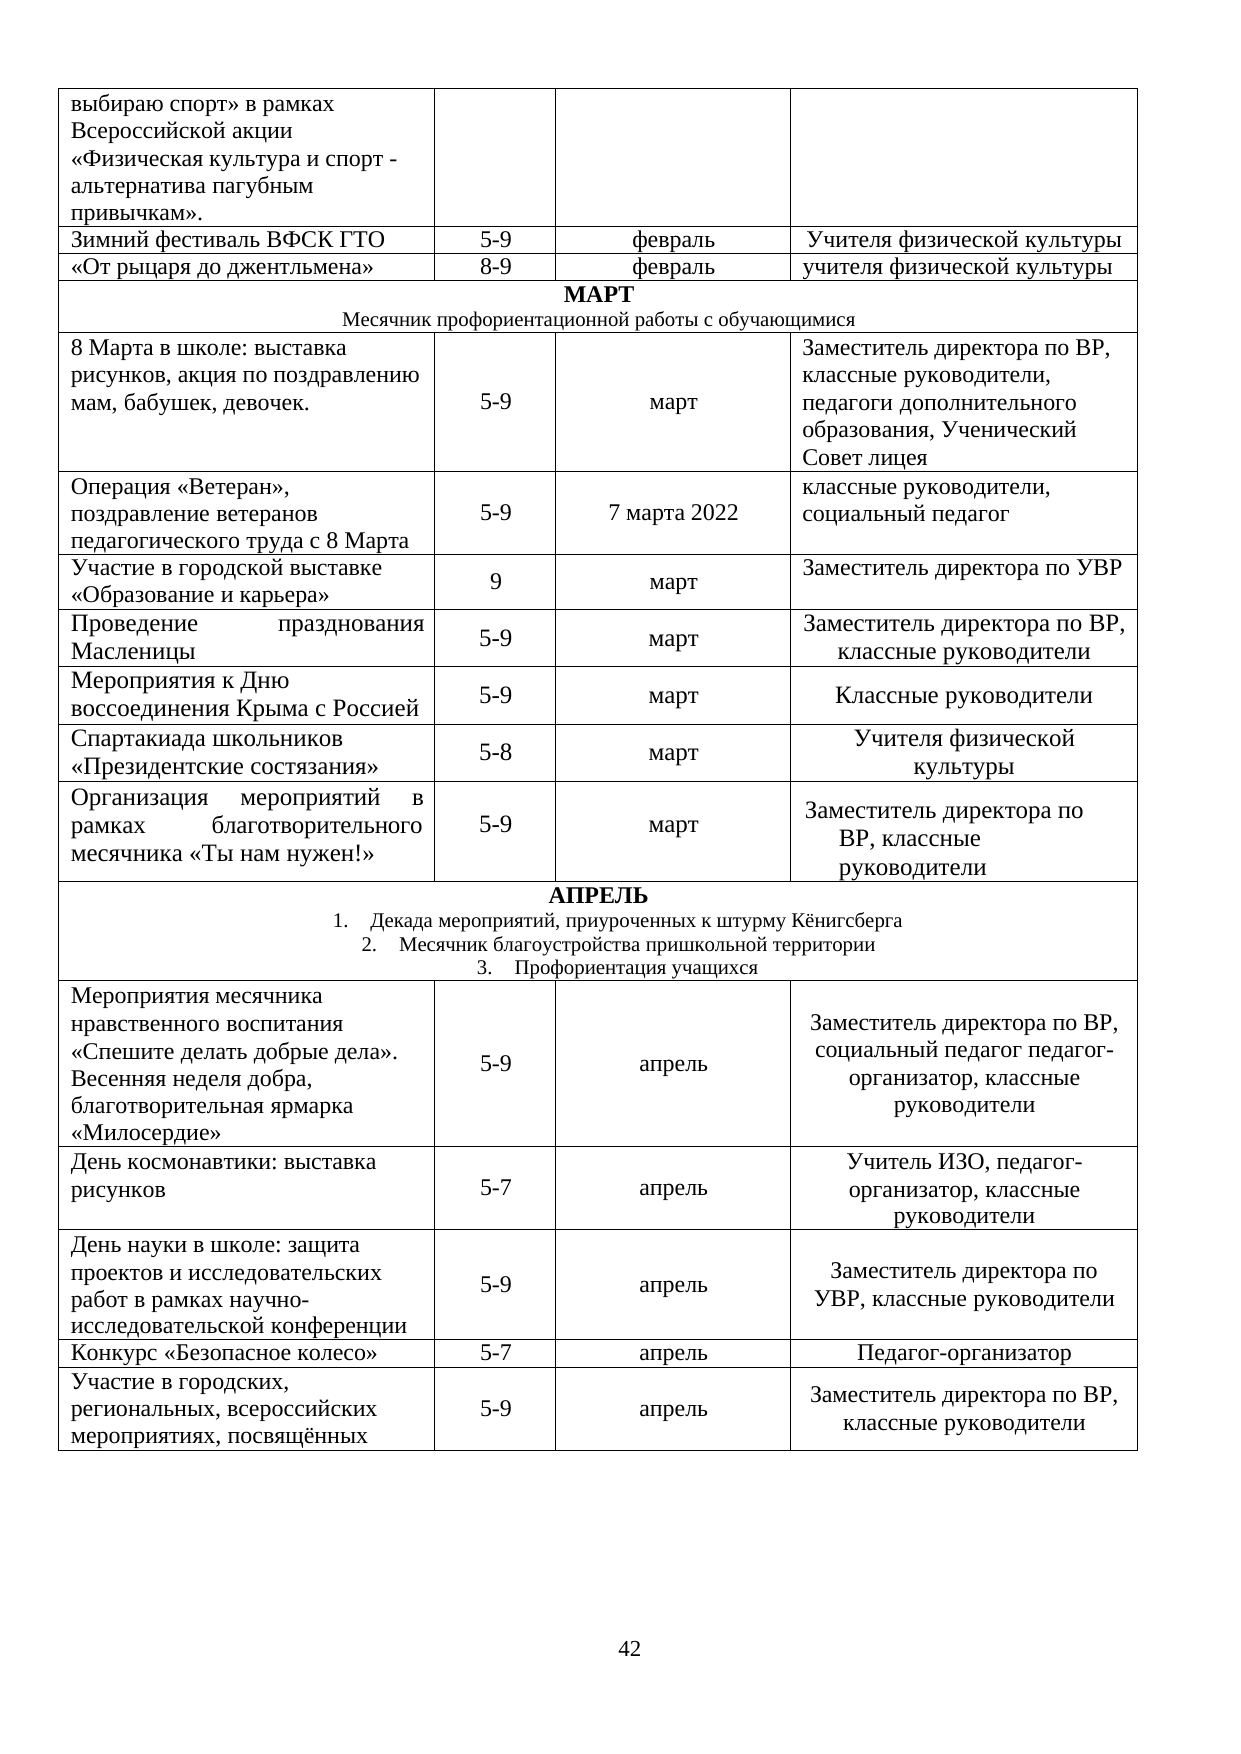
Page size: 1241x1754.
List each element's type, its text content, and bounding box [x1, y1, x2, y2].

table_header выбираю спорт» в рамках Всероссийской акции «Физическая культура и спорт - альтернатива пагубным привычкам». [59, 89, 434, 226]
table_cell 9 [435, 555, 555, 609]
table_cell март [556, 610, 790, 666]
table_cell Учителя физической культуры [791, 725, 1137, 781]
table_cell Заместитель директора по ВР, классные руководители [791, 1368, 1137, 1449]
table_cell 5-7 [435, 1340, 555, 1367]
table_cell 5-9 [435, 472, 555, 553]
table_cell классные руководители, социальный педагог [791, 472, 1137, 553]
table_cell Учитель ИЗО, педагог- организатор, классные руководители [791, 1147, 1137, 1229]
table_cell Заместитель директора по ВР, классные руководители, педагоги дополнительного образования, Ученический Совет лицея [791, 333, 1137, 471]
table_cell «От рыцаря до джентльмена» [59, 254, 434, 280]
table_cell 5-7 [435, 1147, 555, 1229]
table_cell Участие в городской выставке «Образование и карьера» [59, 555, 434, 609]
table_cell Операция «Ветеран», поздравление ветеранов педагогического труда с 8 Марта [59, 472, 434, 553]
table_cell День науки в школе: защита проектов и исследовательских работ в рамках научно- исследовательской конференции [59, 1230, 434, 1339]
table_cell апрель [556, 1340, 790, 1367]
table_cell 8 Марта в школе: выставка рисунков, акция по поздравлению мам, бабушек, девочек. [59, 333, 434, 471]
table_cell март [556, 555, 790, 609]
table_cell Зимний фестиваль ВФСК ГТО [59, 227, 434, 253]
table_cell 5-9 [435, 981, 555, 1146]
table_cell Мероприятия месячника нравственного воспитания «Спешите делать добрые дела». Весенняя неделя добра, благотворительная ярмарка «Милосердие» [59, 981, 434, 1146]
table_cell 5-9 [435, 610, 555, 666]
table_cell Классные руководители [791, 667, 1137, 723]
table_cell 5-9 [435, 227, 555, 253]
table_cell апрель [556, 1230, 790, 1339]
table_cell Заместитель директора по ВР, социальный педагог педагог- организатор, классные руководители [791, 981, 1137, 1146]
table_cell апрель [556, 981, 790, 1146]
table_cell март [556, 333, 790, 471]
table_cell Участие в городских, региональных, всероссийских мероприятиях, посвящённых [59, 1368, 434, 1449]
table_cell Спартакиада школьников «Президентские состязания» [59, 725, 434, 781]
table_cell 8-9 [435, 254, 555, 280]
table_cell Организация мероприятий в рамках благотворительного месячника «Ты нам нужен!» [59, 782, 434, 881]
table_cell Заместитель директора по ВР, классные руководители [791, 782, 1137, 881]
table_cell День космонавтики: выставка рисунков [59, 1147, 434, 1229]
table_header [435, 89, 555, 226]
table_cell Заместитель директора по УВР [791, 555, 1137, 609]
table_cell 7 марта 2022 [556, 472, 790, 553]
table_cell Проведение празднования Масленицы [59, 610, 434, 666]
table_cell февраль [556, 254, 790, 280]
table_cell Педагог-организатор [791, 1340, 1137, 1367]
table_cell апрель [556, 1368, 790, 1449]
table_header [556, 89, 790, 226]
table_cell учителя физической культуры [791, 254, 1137, 280]
table_cell февраль [556, 227, 790, 253]
table_cell март [556, 725, 790, 781]
table_cell апрель [556, 1147, 790, 1229]
table_cell МАРТ Месячник профориентационной работы с обучающимися [59, 281, 1137, 332]
table_cell 5-9 [435, 1368, 555, 1449]
table_cell Мероприятия к Дню воссоединения Крыма с Россией [59, 667, 434, 723]
table_cell 5-9 [435, 1230, 555, 1339]
table_cell 5-9 [435, 782, 555, 881]
table_cell март [556, 667, 790, 723]
table_cell Заместитель директора по УВР, классные руководители [791, 1230, 1137, 1339]
table_cell 5-9 [435, 667, 555, 723]
table_cell Конкурс «Безопасное колесо» [59, 1340, 434, 1367]
table_cell 5-9 [435, 333, 555, 471]
table_cell Учителя физической культуры [791, 227, 1137, 253]
table_cell Заместитель директора по ВР, классные руководители [791, 610, 1137, 666]
table_cell март [556, 782, 790, 881]
table_cell АПРЕЛЬ Декада мероприятий, приуроченных к штурму Кёнигсберга Месячник благоустройства пришкольной территории Профориентация учащихся [59, 882, 1137, 980]
table_header [791, 89, 1137, 226]
table_cell 5-8 [435, 725, 555, 781]
